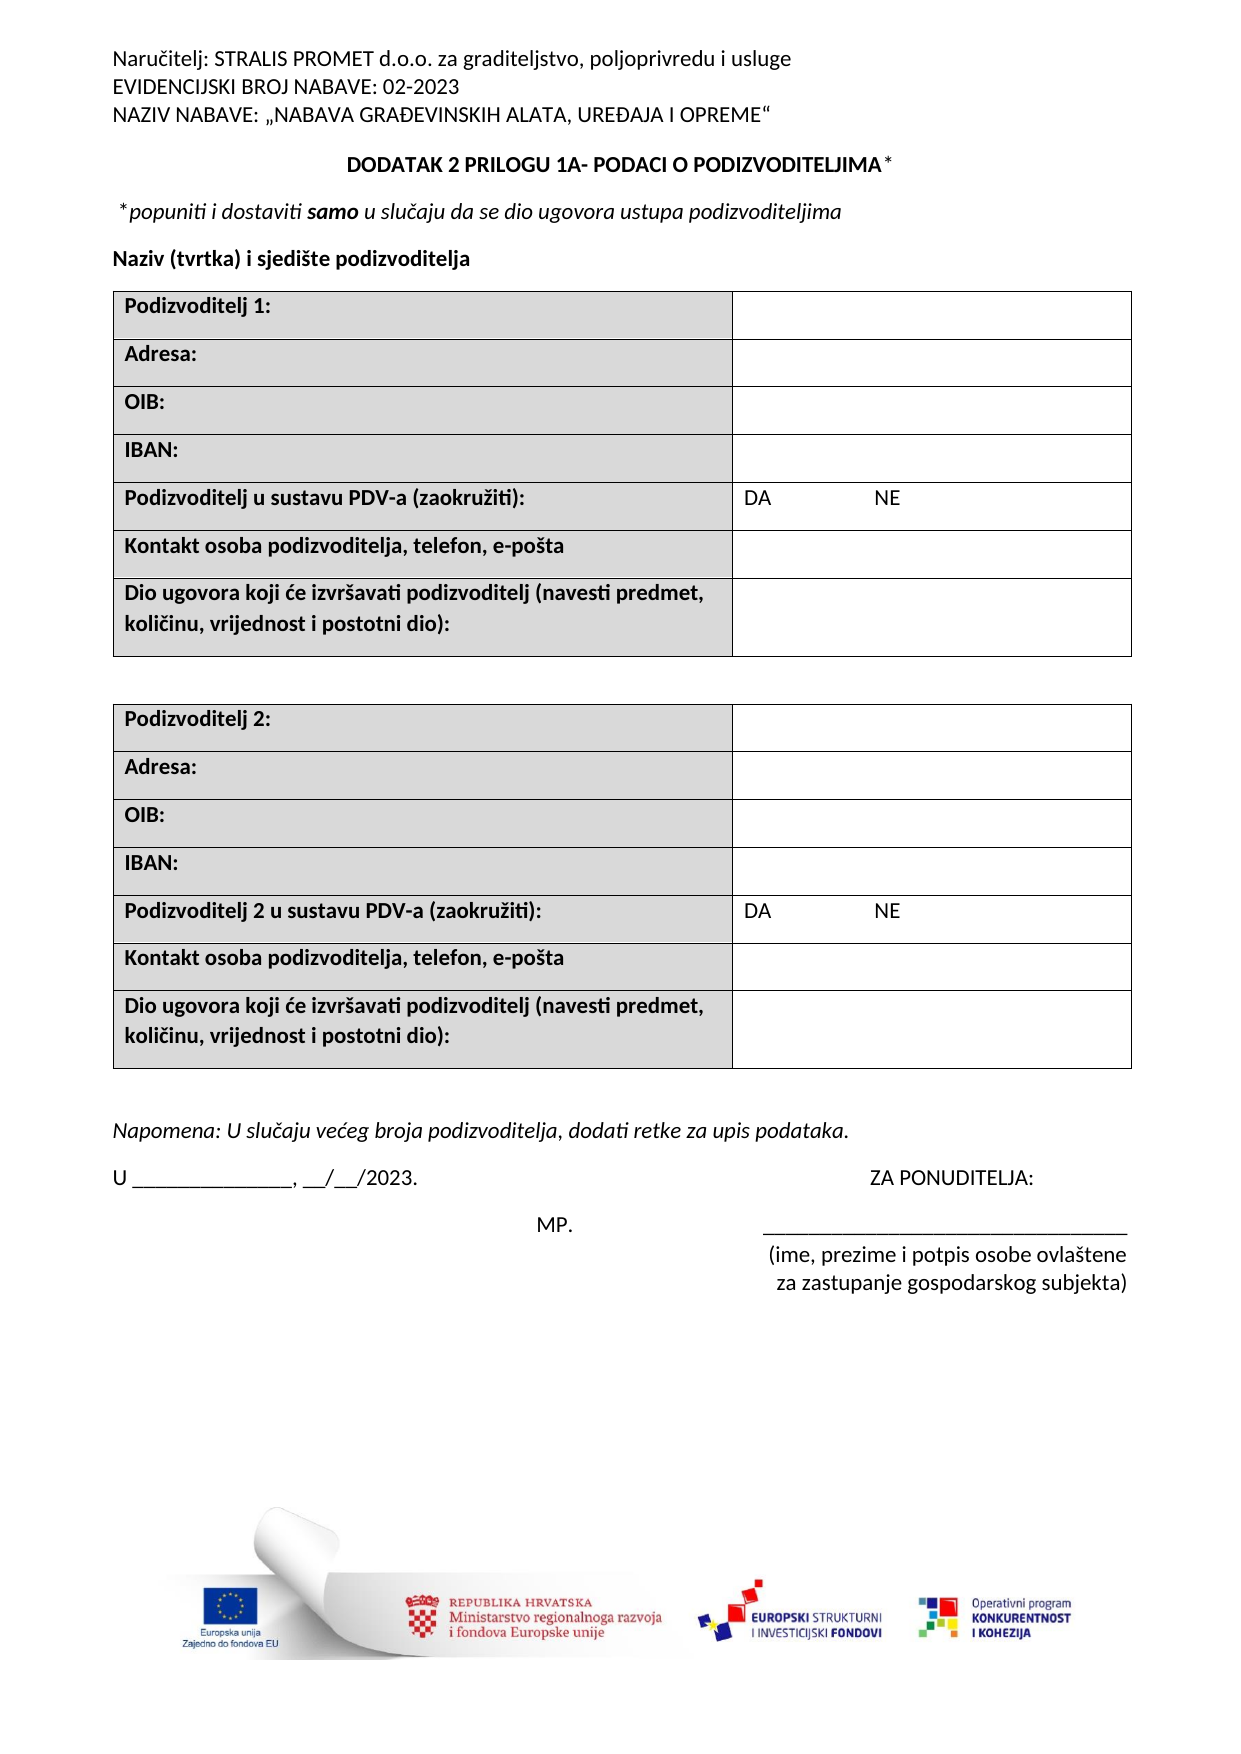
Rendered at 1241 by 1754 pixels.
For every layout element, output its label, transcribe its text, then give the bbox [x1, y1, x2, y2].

table_cell Kontakt osoba podizvoditelja, telefon, e-pošta [114, 944, 732, 990]
table_cell DA NE [733, 483, 1131, 530]
table_cell OIB: [114, 387, 732, 434]
table_cell OIB: [114, 800, 732, 847]
table_cell [733, 752, 1131, 799]
table_cell [733, 944, 1131, 990]
table_cell Kontakt osoba podizvoditelja, telefon, e-pošta [114, 531, 732, 577]
table_cell Dio ugovora koji će izvršavati podizvoditelj (navesti predmet, količinu, vrijednost i postotni dio): [114, 579, 732, 656]
text *popuniti i dostaviti samo u slučaju da se dio ugovora ustupa podizvoditeljima [112, 197, 1128, 225]
table_cell Podizvoditelj u sustavu PDV-a (zaokružiti): [114, 483, 732, 530]
table_cell [733, 340, 1131, 386]
table_cell [733, 531, 1131, 577]
table_cell Adresa: [114, 340, 732, 386]
table_cell [733, 579, 1131, 656]
table_cell [733, 800, 1131, 847]
picture [147, 1501, 1093, 1660]
table_cell [733, 848, 1131, 895]
text MP. ________________________________ [112, 1210, 1128, 1238]
table_cell Dio ugovora koji će izvršavati podizvoditelj (navesti predmet, količinu, vrijednost i postotni dio): [114, 991, 732, 1068]
text za zastupanje gospodarskog subjekta) [112, 1268, 1128, 1296]
table_cell Adresa: [114, 752, 732, 799]
text Naziv (tvrtka) i sjedište podizvoditelja [112, 244, 1128, 272]
text (ime, prezime i potpis osobe ovlaštene [112, 1240, 1128, 1268]
text Napomena: U slučaju većeg broja podizvoditelja, dodati retke za upis podataka. [112, 1116, 1128, 1144]
table_header Podizvoditelj 2: [114, 705, 732, 751]
table_cell Podizvoditelj 2 u sustavu PDV-a (zaokružiti): [114, 896, 732, 942]
table_cell DA NE [733, 896, 1131, 942]
table_cell [733, 435, 1131, 482]
table_cell IBAN: [114, 848, 732, 895]
table_header [733, 292, 1131, 338]
table_header [733, 705, 1131, 751]
table_header Podizvoditelj 1: [114, 292, 732, 338]
table_cell [733, 387, 1131, 434]
text U ______________, __/__/2023. ZA PONUDITELJA: [112, 1163, 1128, 1191]
table_cell IBAN: [114, 435, 732, 482]
text DODATAK 2 PRILOGU 1A- PODACI O PODIZVODITELJIMA* [112, 150, 1128, 178]
table_cell [733, 991, 1131, 1068]
